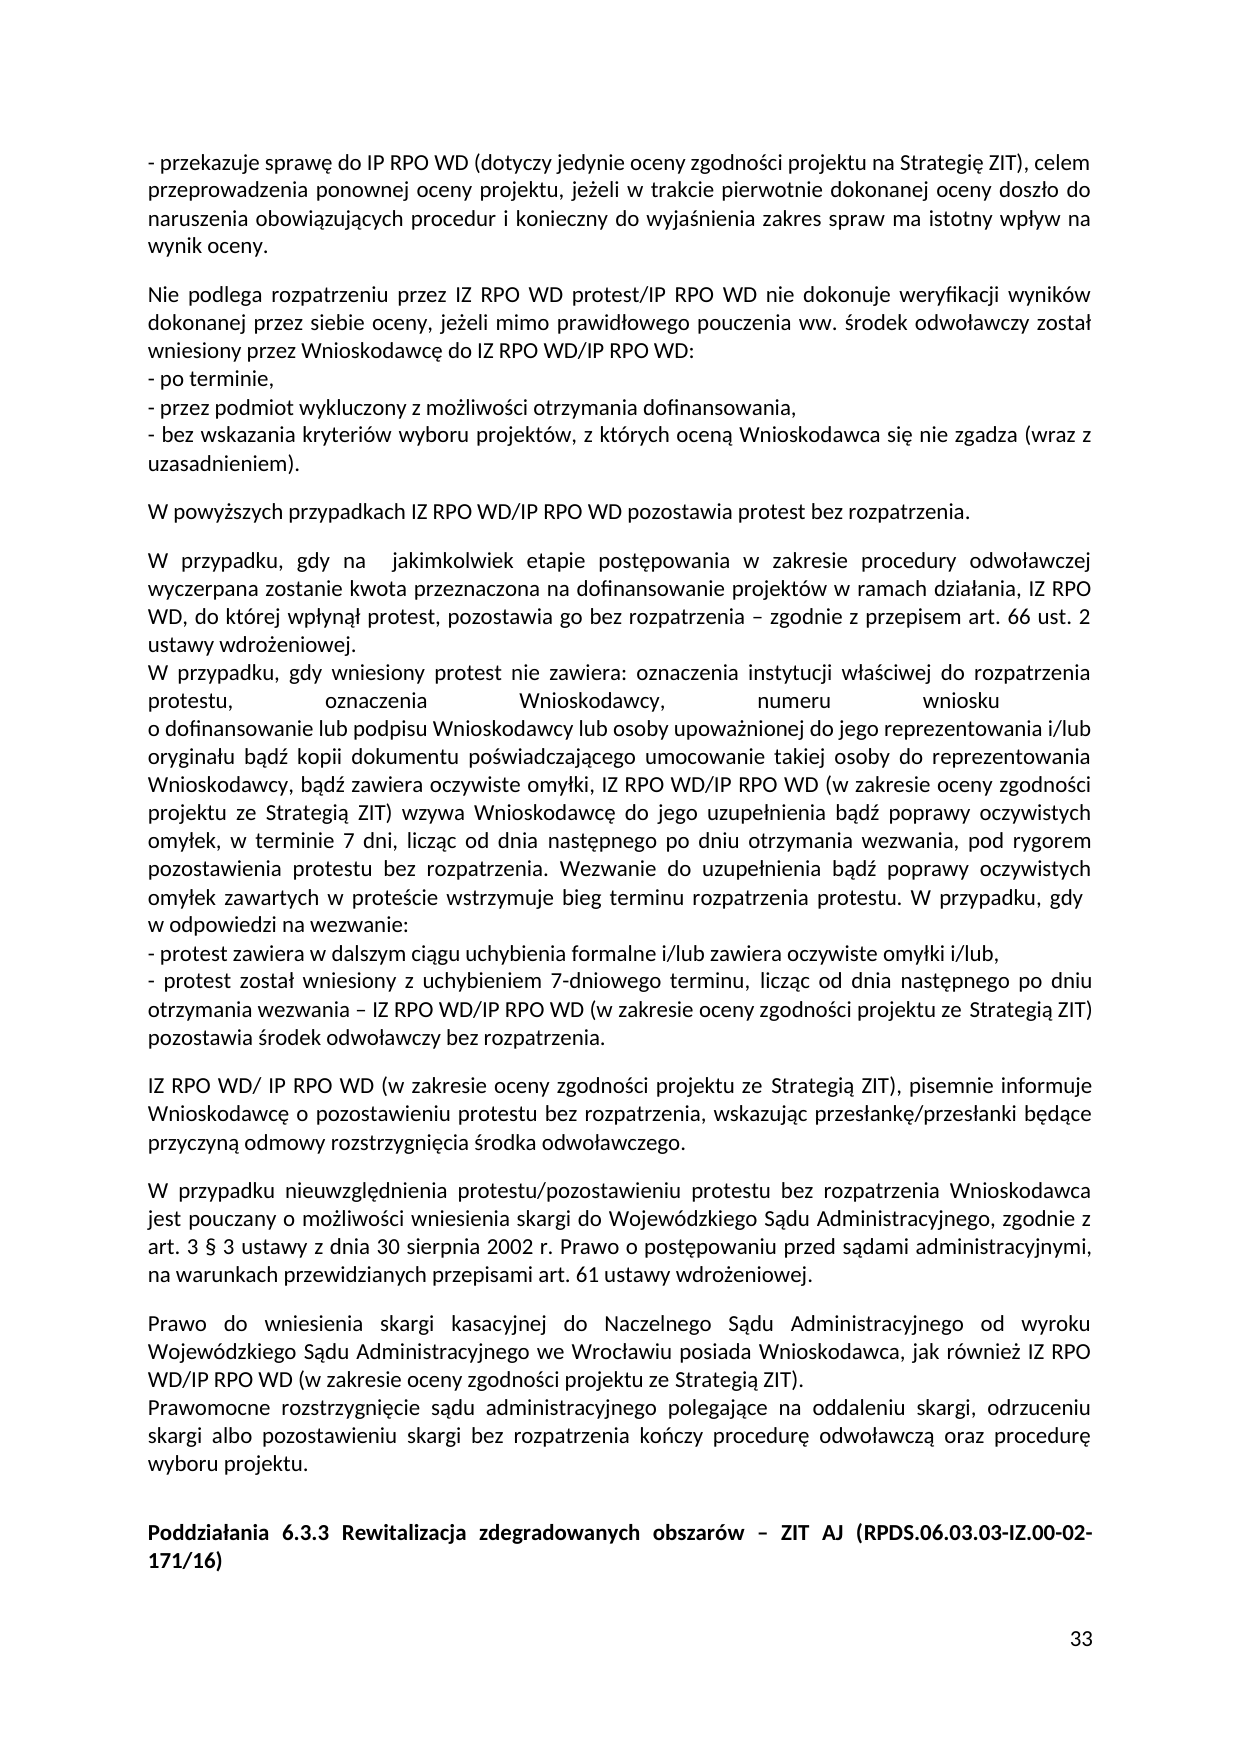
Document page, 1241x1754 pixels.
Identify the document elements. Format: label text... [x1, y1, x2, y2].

text Poddziałania 6.3.3 Rewitalizacja zdegradowanych obszarów – ZIT AJ (RPDS.06.03.03-IZ.00-02-171/16) [148, 1518, 1093, 1574]
text - przez podmiot wykluczony z możliwości otrzymania dofinansowania, [148, 393, 1093, 421]
text - po terminie, [148, 364, 1093, 393]
text W przypadku nieuwzględnienia protestu/pozostawieniu protestu bez rozpatrzenia Wnioskodawca jest pouczany o możliwości wniesienia skargi do Wojewódzkiego Sądu Administracyjnego, zgodnie z art. 3 § 3 ustawy z dnia 30 sierpnia 2002 r. Prawo o postępowaniu przed sądami administracyjnymi, na warunkach przewidzianych przepisami art. 61 ustawy wdrożeniowej. [148, 1176, 1093, 1288]
text Nie podlega rozpatrzeniu przez IZ RPO WD protest/IP RPO WD nie dokonuje weryfikacji wyników dokonanej przez siebie oceny, jeżeli mimo prawidłowego pouczenia ww. środek odwoławczy został wniesiony przez Wnioskodawcę do IZ RPO WD/IP RPO WD: [148, 281, 1093, 364]
text Prawomocne rozstrzygnięcie sądu administracyjnego polegające na oddaleniu skargi, odrzuceniu skargi albo pozostawieniu skargi bez rozpatrzenia kończy procedurę odwoławczą oraz procedurę wyboru projektu. [148, 1393, 1093, 1477]
text W przypadku, gdy na jakimkolwiek etapie postępowania w zakresie procedury odwoławczej wyczerpana zostanie kwota przeznaczona na dofinansowanie projektów w ramach działania, IZ RPO WD, do której wpłynął protest, pozostawia go bez rozpatrzenia – zgodnie z przepisem art. 66 ust. 2 ustawy wdrożeniowej. [148, 546, 1093, 658]
text IZ RPO WD/ IP RPO WD (w zakresie oceny zgodności projektu ze Strategią ZIT), pisemnie informuje Wnioskodawcę o pozostawieniu protestu bez rozpatrzenia, wskazując przesłankę/przesłanki będące przyczyną odmowy rozstrzygnięcia środka odwoławczego. [148, 1072, 1093, 1156]
text W powyższych przypadkach IZ RPO WD/IP RPO WD pozostawia protest bez rozpatrzenia. [148, 497, 1093, 526]
text - protest zawiera w dalszym ciągu uchybienia formalne i/lub zawiera oczywiste omyłki i/lub, [148, 939, 1093, 967]
text W przypadku, gdy wniesiony protest nie zawiera: oznaczenia instytucji właściwej do rozpatrzenia protestu, oznaczenia Wnioskodawcy, numeru wniosku o dofinansowanie lub podpisu Wnioskodawcy lub osoby upoważnionej do jego reprezentowania i/lub oryginału bądź kopii dokumentu poświadczającego umocowanie takiej osoby do reprezentowania Wnioskodawcy, bądź zawiera oczywiste omyłki, IZ RPO WD/IP RPO WD (w zakresie oceny zgodności projektu ze Strategią ZIT) wzywa Wnioskodawcę do jego uzupełnienia bądź poprawy oczywistych omyłek, w terminie 7 dni, licząc od dnia następnego po dniu otrzymania wezwania, pod rygorem pozostawienia protestu bez rozpatrzenia. Wezwanie do uzupełnienia bądź poprawy oczywistych omyłek zawartych w proteście wstrzymuje bieg terminu rozpatrzenia protestu. W przypadku, gdy w odpowiedzi na wezwanie: [148, 658, 1093, 939]
text - bez wskazania kryteriów wyboru projektów, z których oceną Wnioskodawca się nie zgadza (wraz z uzasadnieniem). [148, 421, 1093, 477]
text - przekazuje sprawę do IP RPO WD (dotyczy jedynie oceny zgodności projektu na Strategię ZIT), celem przeprowadzenia ponownej oceny projektu, jeżeli w trakcie pierwotnie dokonanej oceny doszło do naruszenia obowiązujących procedur i konieczny do wyjaśnienia zakres spraw ma istotny wpływ na wynik oceny. [148, 148, 1093, 260]
text - protest został wniesiony z uchybieniem 7-dniowego terminu, licząc od dnia następnego po dniu otrzymania wezwania – IZ RPO WD/IP RPO WD (w zakresie oceny zgodności projektu ze Strategią ZIT) pozostawia środek odwoławczy bez rozpatrzenia. [148, 967, 1093, 1051]
text Prawo do wniesienia skargi kasacyjnej do Naczelnego Sądu Administracyjnego od wyroku Wojewódzkiego Sądu Administracyjnego we Wrocławiu posiada Wnioskodawca, jak również IZ RPO WD/IP RPO WD (w zakresie oceny zgodności projektu ze Strategią ZIT). [148, 1309, 1093, 1393]
